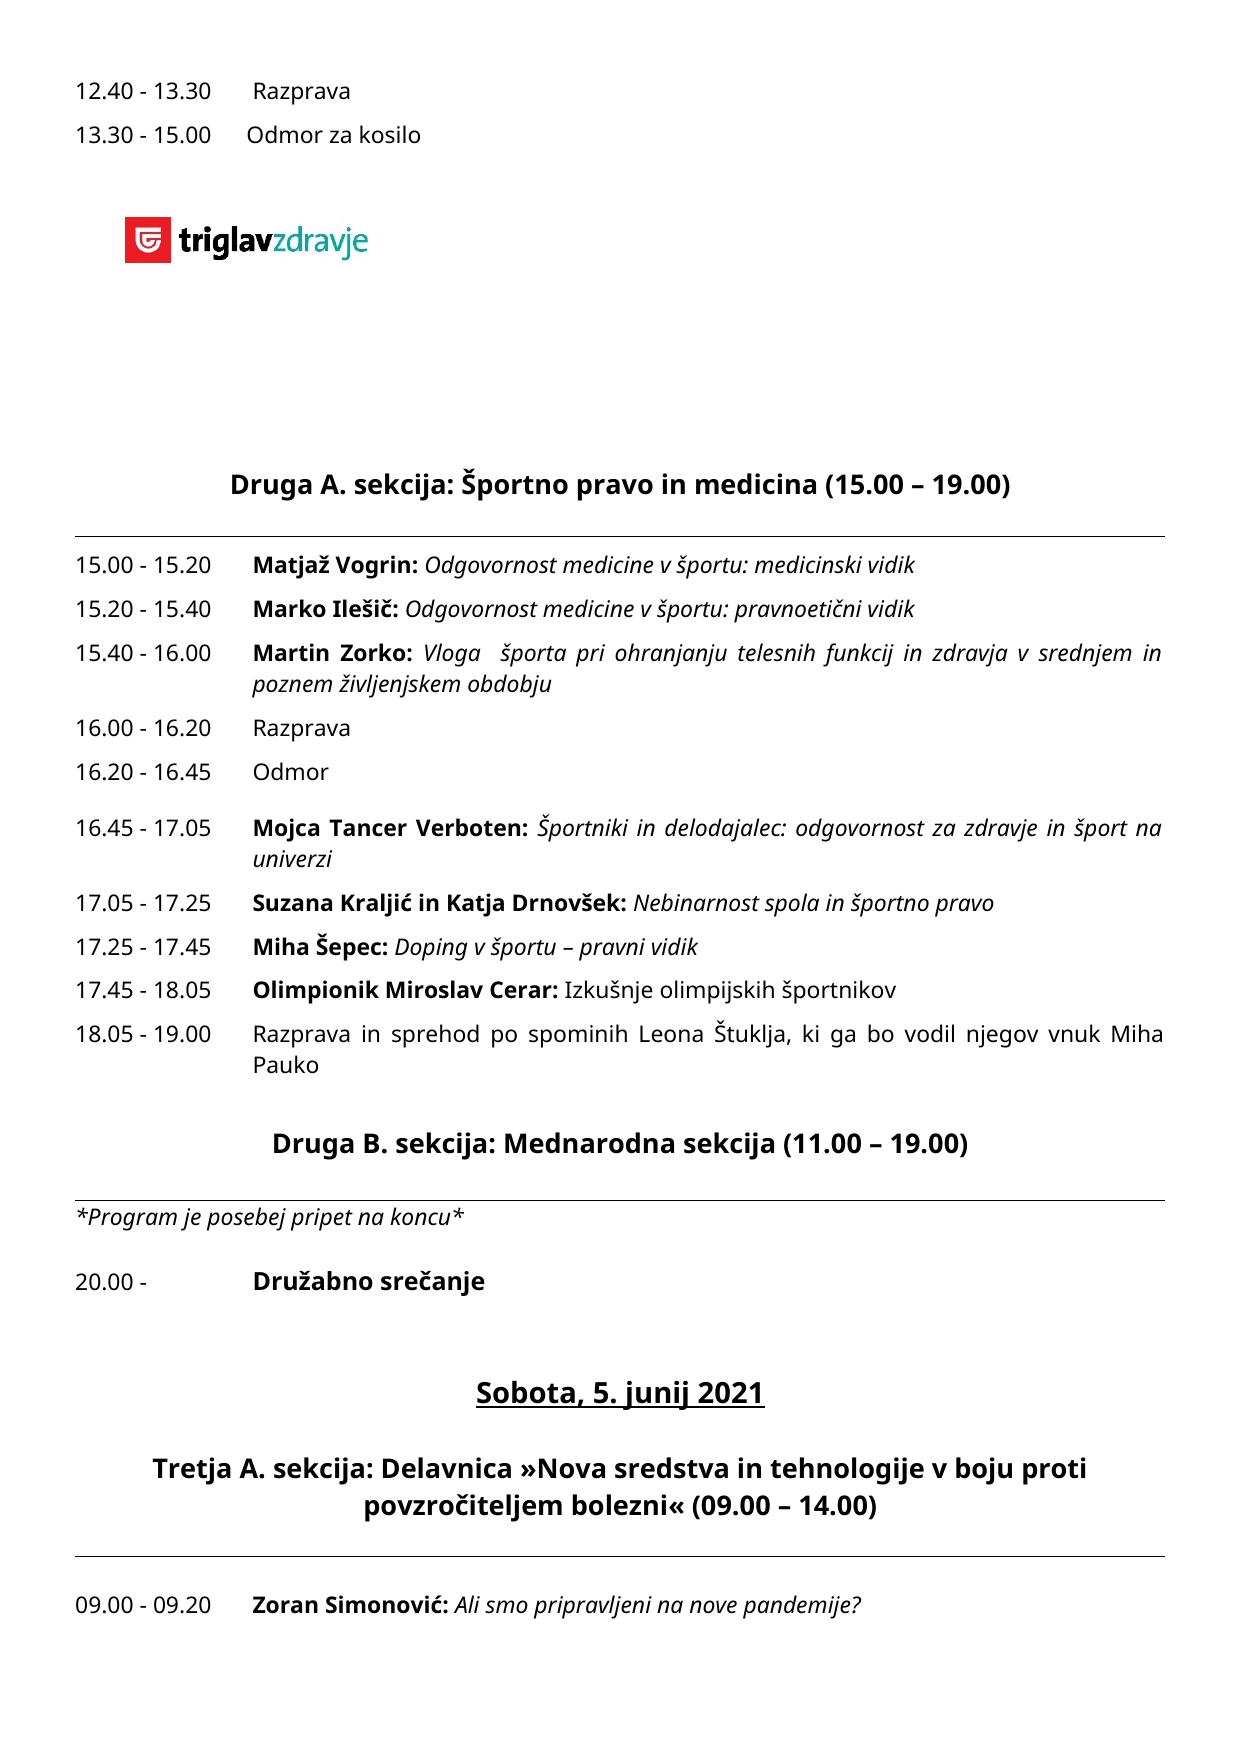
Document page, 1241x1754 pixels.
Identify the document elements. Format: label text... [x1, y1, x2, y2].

text 15.40 - 16.00 Martin Zorko: Vloga športa pri ohranjanju telesnih funkcij in zdravja v srednjem in poznem življenjskem obdobju [75, 637, 1165, 699]
text 15.00 - 15.20 Matjaž Vogrin: Odgovornost medicine v športu: medicinski vidik [75, 549, 1165, 581]
text 12.40 - 13.30 Razprava [75, 75, 1165, 106]
text *Program je posebej pripet na koncu* [75, 1201, 1165, 1232]
text 17.25 - 17.45 Miha Šepec: Doping v športu – pravni vidik [75, 931, 1165, 962]
text 09.00 - 09.20 Zoran Simonović: Ali smo pripravljeni na nove pandemije? [75, 1589, 1165, 1620]
text 15.20 - 15.40 Marko Ilešič: Odgovornost medicine v športu: pravnoetični vidik [75, 593, 1165, 624]
list 16.00 - 16.20 Razprava [75, 712, 1165, 743]
text 20.00 - Družabno srečanje [75, 1264, 1165, 1298]
text Sobota, 5. junij 2021 [75, 1373, 1165, 1412]
text 17.45 - 18.05 Olimpionik Miroslav Cerar: Izkušnje olimpijskih športnikov [75, 974, 1165, 1006]
text Druga B. sekcija: Mednarodna sekcija (11.00 – 19.00) [75, 1124, 1165, 1161]
text Tretja A. sekcija: Delavnica »Nova sredstva in tehnologije v boju proti povzročiteljem bolezni« (09.00 – 14.00) [75, 1449, 1165, 1523]
text 13.30 - 15.00 Odmor za kosilo [75, 119, 1165, 150]
text 17.05 - 17.25 Suzana Kraljić in Katja Drnovšek: Nebinarnost spola in športno pravo [75, 887, 1165, 918]
text Druga A. sekcija: Športno pravo in medicina (15.00 – 19.00) [75, 466, 1165, 502]
text 16.45 - 17.05 Mojca Tancer Verboten: Športniki in delodajalec: odgovornost za zdravje in šport na univerzi [75, 812, 1165, 874]
list 16.20 - 16.45 Odmor [75, 756, 1165, 787]
text 18.05 - 19.00 Razprava in sprehod po spominih Leona Štuklja, ki ga bo vodil njegov vnuk Miha Pauko [75, 1018, 1165, 1081]
picture [75, 162, 417, 322]
